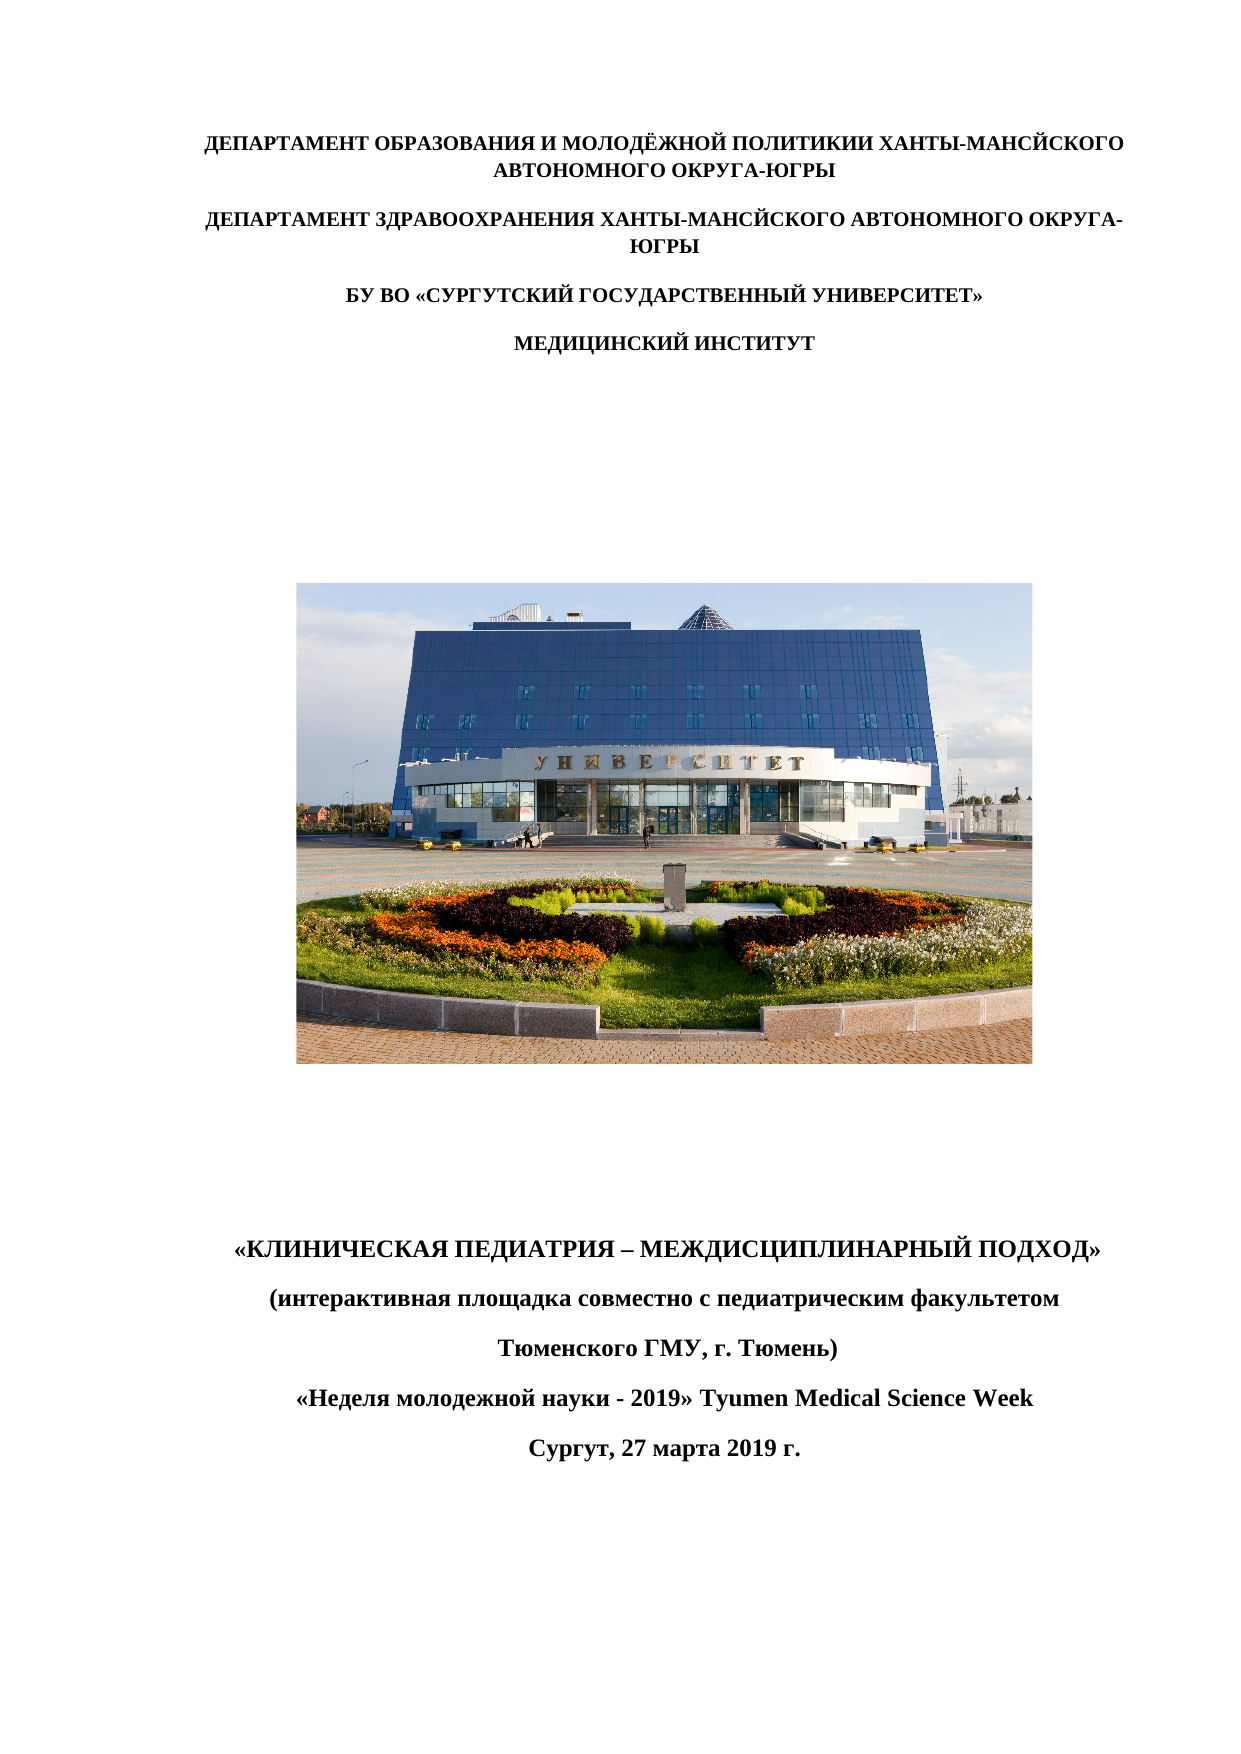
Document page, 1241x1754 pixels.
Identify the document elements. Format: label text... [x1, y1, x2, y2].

text ДЕПАРТАМЕНТ ЗДРАВООХРАНЕНИЯ ХАНТЫ-МАНСЙСКОГО АВТОНОМНОГО ОКРУГА-ЮГРЫ [177, 207, 1152, 258]
text Тюменского ГМУ, г. Тюмень) [177, 1333, 1152, 1362]
text МЕДИЦИНСКИЙ ИНСТИТУТ [177, 331, 1152, 355]
picture [296, 583, 1033, 1064]
text Сургут, 27 марта 2019 г. [177, 1433, 1152, 1462]
text (интерактивная площадка совместно с педиатрическим факультетом [177, 1283, 1152, 1312]
text «Неделя молодежной науки - 2019» Tyumen Medical Science Week [177, 1383, 1152, 1412]
text «КЛИНИЧЕСКАЯ ПЕДИАТРИЯ – МЕЖДИСЦИПЛИНАРНЫЙ ПОДХОД» [177, 1234, 1152, 1262]
text БУ ВО «СУРГУТСКИЙ ГОСУДАРСТВЕННЫЙ УНИВЕРСИТЕТ» [177, 283, 1152, 307]
text ДЕПАРТАМЕНТ ОБРАЗОВАНИЯ И МОЛОДЁЖНОЙ ПОЛИТИКИИ ХАНТЫ-МАНСЙСКОГО АВТОНОМНОГО ОКРУГА-ЮГРЫ [177, 131, 1152, 182]
